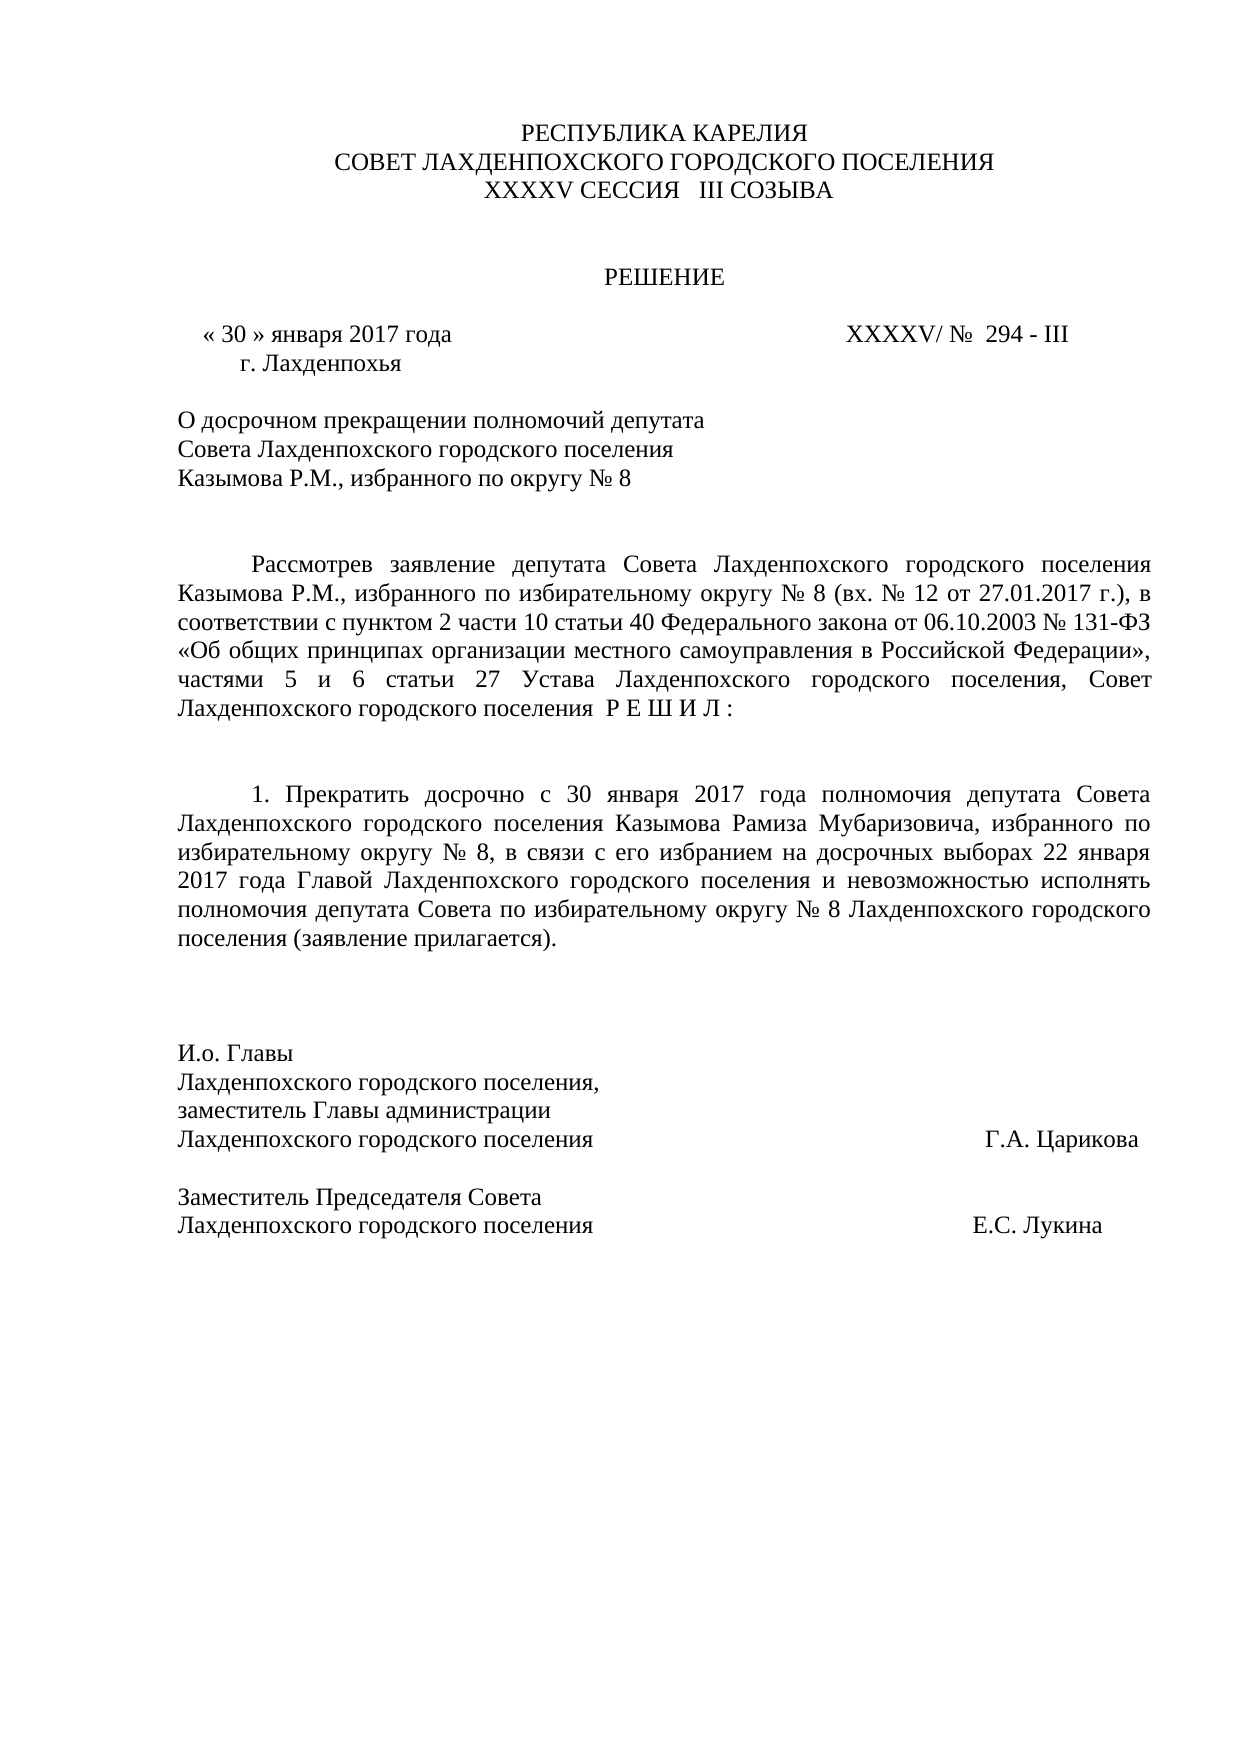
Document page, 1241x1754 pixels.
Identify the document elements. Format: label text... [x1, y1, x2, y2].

text 1. Прекратить досрочно с 30 января 2017 года полномочия депутата Совета Лахденпохского городского поселения Казымова Рамиза Мубаризовича, избранного по избирательному округу № 8, в связи с его избранием на досрочных выборах 22 января 2017 года Главой Лахденпохского городского поселения и невозможностью исполнять полномочия депутата Совета по избирательному округу № 8 Лахденпохского городского поселения (заявление прилагается). [177, 779, 1152, 952]
text г. Лахденпохья [177, 348, 1152, 377]
text Казымова Р.М., избранного по округу № 8 [177, 463, 1152, 492]
text Лахденпохского городского поселения Е.С. Лукина [177, 1211, 1158, 1239]
text Лахденпохского городского поселения, [177, 1067, 1158, 1096]
text XXXXV СЕССИЯ III СОЗЫВА [177, 176, 1152, 204]
text РЕШЕНИЕ [177, 262, 1152, 291]
text Заместитель Председателя Совета [177, 1182, 1158, 1211]
text заместитель Главы администрации [177, 1096, 1158, 1124]
text « 30 » января 2017 года XXXXV/ № 294 - III [177, 319, 1152, 348]
text РЕСПУБЛИКА КАРЕЛИЯ [177, 118, 1152, 147]
text Лахденпохского городского поселения Г.А. Царикова [177, 1124, 1158, 1153]
text О досрочном прекращении полномочий депутата [177, 406, 1152, 434]
text Рассмотрев заявление депутата Совета Лахденпохского городского поселения Казымова Р.М., избранного по избирательному округу № 8 (вх. № 12 от 27.01.2017 г.), в соответствии с пунктом 2 части 10 статьи 40 Федерального закона от 06.10.2003 № 131-ФЗ «Об общих принципах организации местного самоуправления в Российской Федерации», частями 5 и 6 статьи 27 Устава Лахденпохского городского поселения, Совет Лахденпохского городского поселения Р Е Ш И Л : [177, 549, 1152, 722]
text СОВЕТ ЛАХДЕНПОХСКОГО ГОРОДСКОГО ПОСЕЛЕНИЯ [177, 147, 1152, 176]
text И.о. Главы [177, 1038, 1158, 1067]
text Совета Лахденпохского городского поселения [177, 434, 1152, 463]
